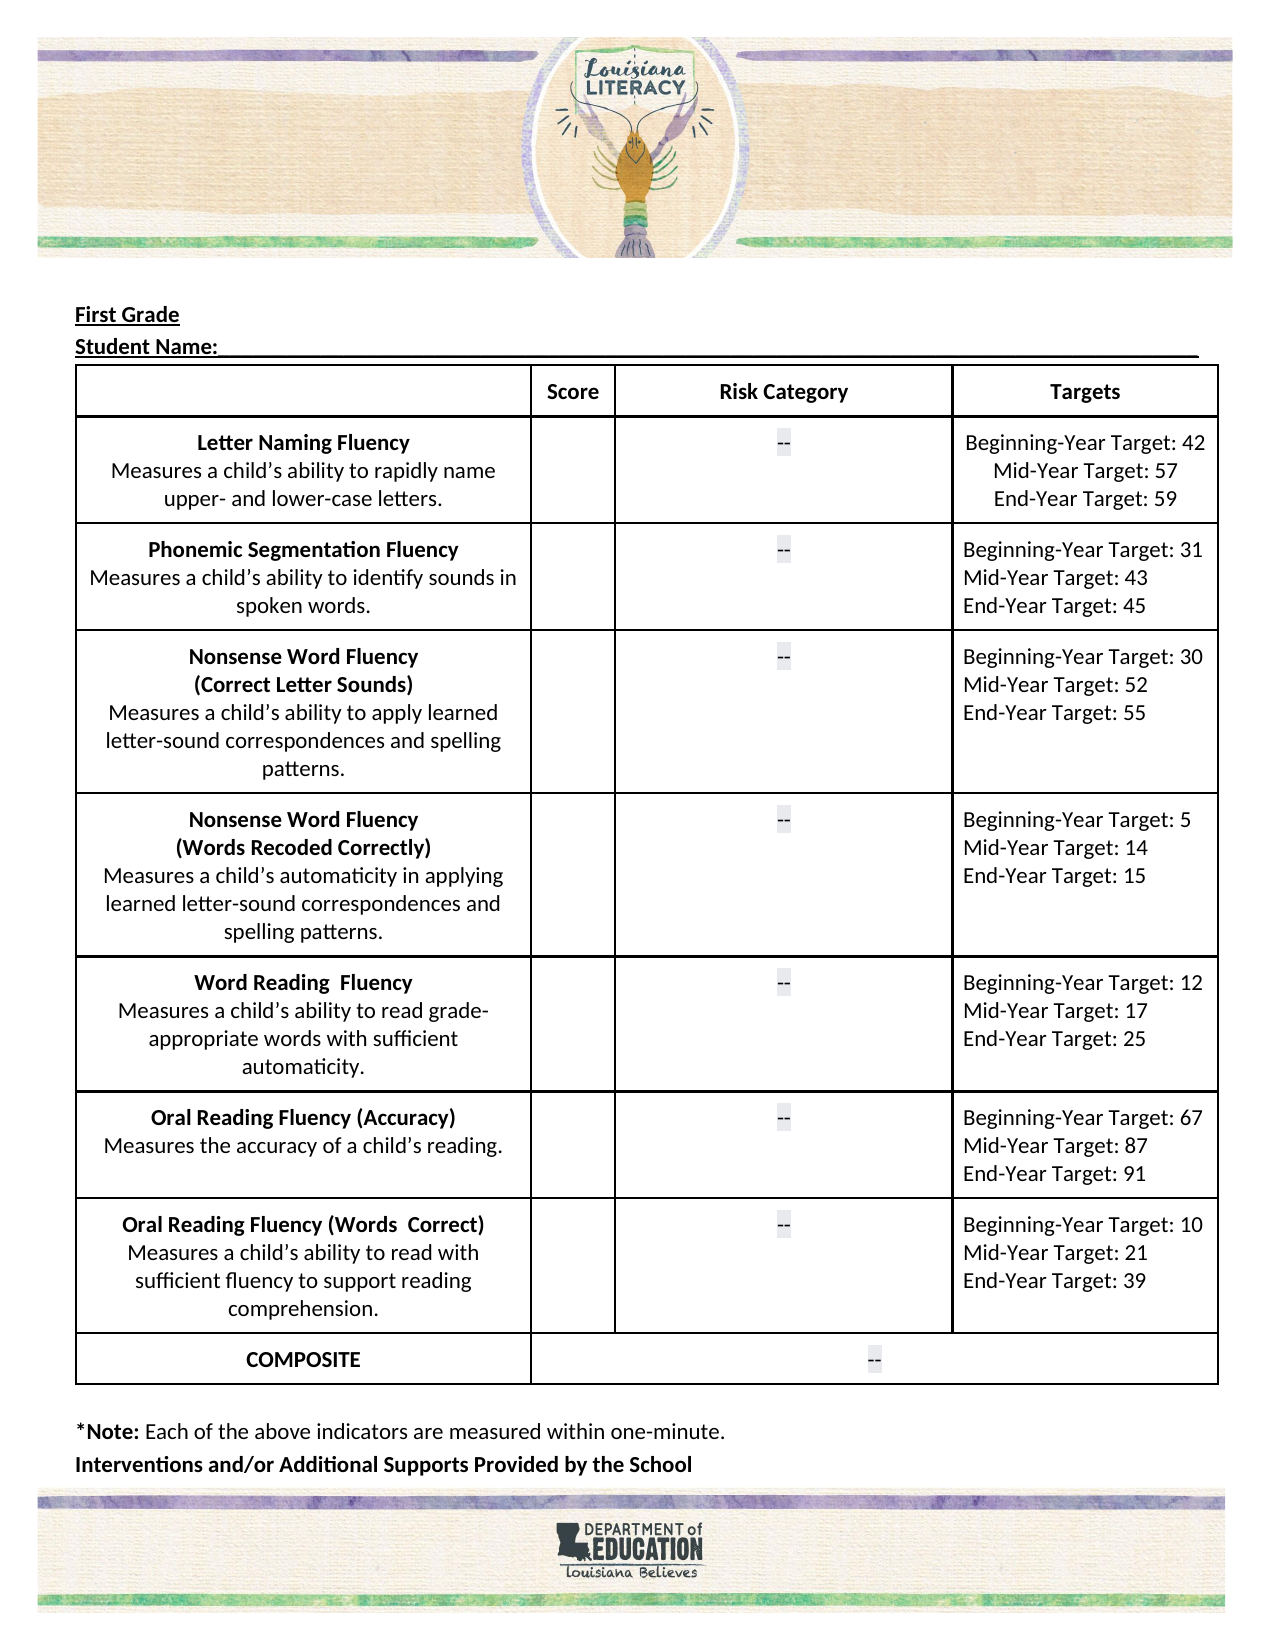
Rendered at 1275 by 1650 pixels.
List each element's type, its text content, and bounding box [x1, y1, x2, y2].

table_cell [532, 418, 614, 522]
table_cell Beginning-Year Target: 10 Mid-Year Target: 21 End-Year Target: 39 [954, 1199, 1217, 1332]
table_cell [532, 794, 614, 955]
table_cell Beginning-Year Target: 42 Mid-Year Target: 57 End-Year Target: 59 [954, 418, 1217, 522]
text Interventions and/or Additional Supports Provided by the School [75, 1450, 1200, 1478]
table_cell [532, 631, 614, 792]
table_cell Beginning-Year Target: 31 Mid-Year Target: 43 End-Year Target: 45 [954, 524, 1217, 629]
table_header Score [532, 366, 614, 415]
table_cell Beginning-Year Target: 5 Mid-Year Target: 14 End-Year Target: 15 [954, 794, 1217, 955]
picture [37, 37, 1233, 258]
table_cell Oral Reading Fluency (Words Correct) Measures a child’s ability to read with sufficient fluency to support reading comprehension. [77, 1199, 530, 1332]
table_header Targets [954, 366, 1217, 415]
table_cell [532, 524, 614, 629]
text First Grade [75, 300, 1200, 328]
picture [37, 1487, 1225, 1613]
table_cell COMPOSITE [77, 1334, 530, 1383]
table_cell Nonsense Word Fluency (Correct Letter Sounds) Measures a child’s ability to apply learned letter-sound correspondences and spelling patterns. [77, 631, 530, 792]
table_cell [616, 958, 951, 1090]
table_cell [532, 1334, 1217, 1383]
table_cell Phonemic Segmentation Fluency Measures a child’s ability to identify sounds in spoken words. [77, 524, 530, 629]
table_cell Beginning-Year Target: 30 Mid-Year Target: 52 End-Year Target: 55 [954, 631, 1217, 792]
table_cell [532, 1093, 614, 1197]
table_cell [616, 418, 951, 522]
table_header Risk Category [616, 366, 951, 415]
table_cell [616, 794, 951, 955]
table_cell [532, 958, 614, 1090]
table_cell [532, 1199, 614, 1332]
table_cell [616, 631, 951, 792]
table_cell Nonsense Word Fluency (Words Recoded Correctly) Measures a child’s automaticity in applying learned letter-sound correspondences and spelling patterns. [77, 794, 530, 955]
table_cell Beginning-Year Target: 67 Mid-Year Target: 87 End-Year Target: 91 [954, 1093, 1217, 1197]
table_cell Oral Reading Fluency (Accuracy) Measures the accuracy of a child’s reading. [77, 1093, 530, 1197]
table_cell [616, 1199, 951, 1332]
table_header [77, 366, 530, 415]
text *Note: Each of the above indicators are measured within one-minute. [75, 1417, 1200, 1446]
table_cell [616, 524, 951, 629]
table_cell Beginning-Year Target: 12 Mid-Year Target: 17 End-Year Target: 25 [954, 958, 1217, 1090]
table_cell Word Reading Fluency Measures a child’s ability to read grade-appropriate words with sufficient automaticity. [77, 958, 530, 1090]
table_cell [616, 1093, 951, 1197]
table_cell Letter Naming Fluency Measures a child’s ability to rapidly name upper- and lower-case letters. [77, 418, 530, 522]
text Student Name:______________________________________________________________________________________ [75, 332, 1200, 360]
